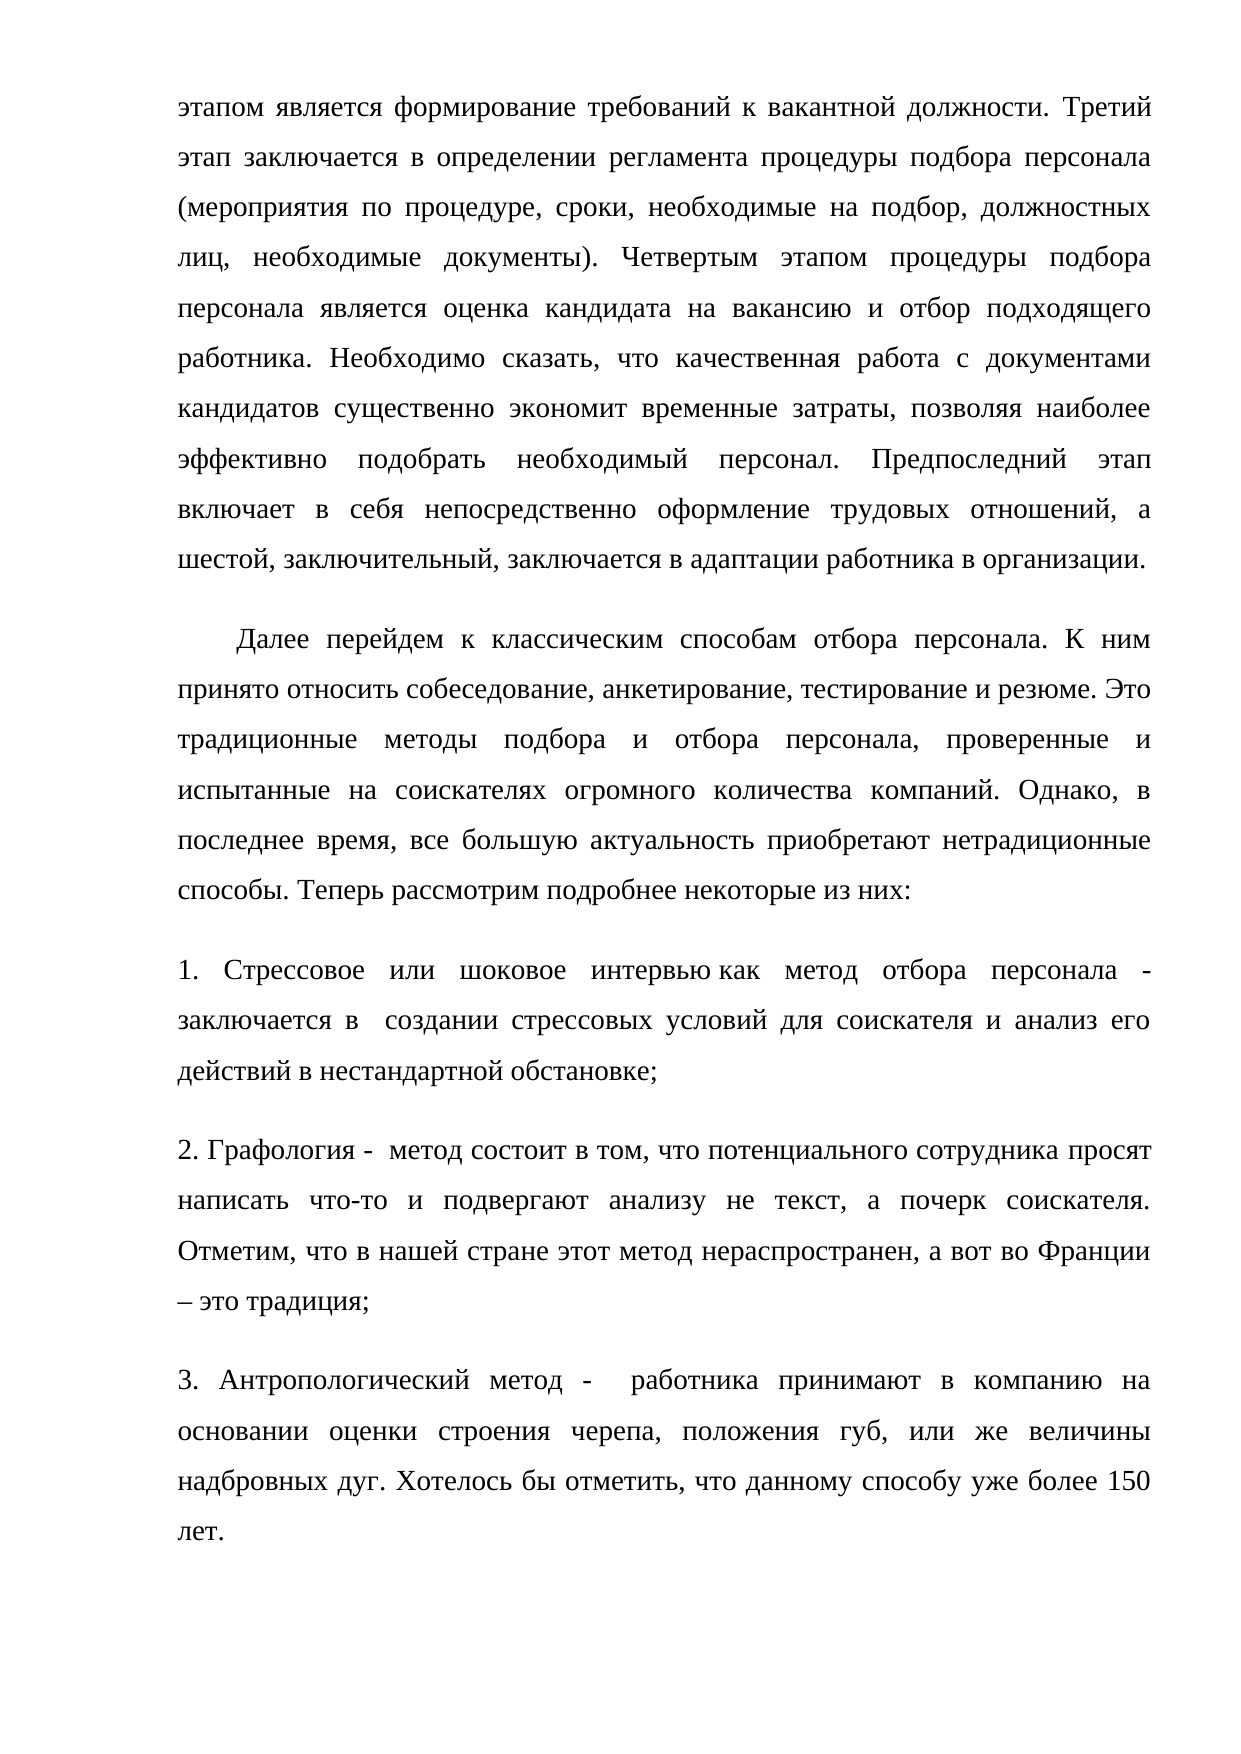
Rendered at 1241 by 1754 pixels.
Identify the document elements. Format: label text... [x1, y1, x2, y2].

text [177, 89, 1152, 575]
text 3. Антропологический метод - работника принимают в компанию на основании оценки строения черепа, положения губ, или же величины надбровных дуг. Хотелось бы отметить, что данному способу уже более 150 лет. [177, 1362, 1152, 1547]
text 1. Стрессовое или шоковое интервью как метод отбора персонала - заключается в создании стрессовых условий для соискателя и анализ его действий в нестандартной обстановке; [177, 952, 1152, 1086]
text Далее перейдем к классическим способам отбора персонала. К ним принято относить собеседование, анкетирование, тестирование и резюме. Это традиционные методы подбора и отбора персонала, проверенные и испытанные на соискателях огромного количества компаний. Однако, в последнее время, все большую актуальность приобретают нетрадиционные способы. Теперь рассмотрим подробнее некоторые из них: [177, 621, 1152, 906]
text 2. Графология - метод состоит в том, что потенциального сотрудника просят написать что-то и подвергают анализу не текст, а почерк соискателя. Отметим, что в нашей стране этот метод нераспространен, а вот во Франции – это традиция; [177, 1132, 1152, 1317]
